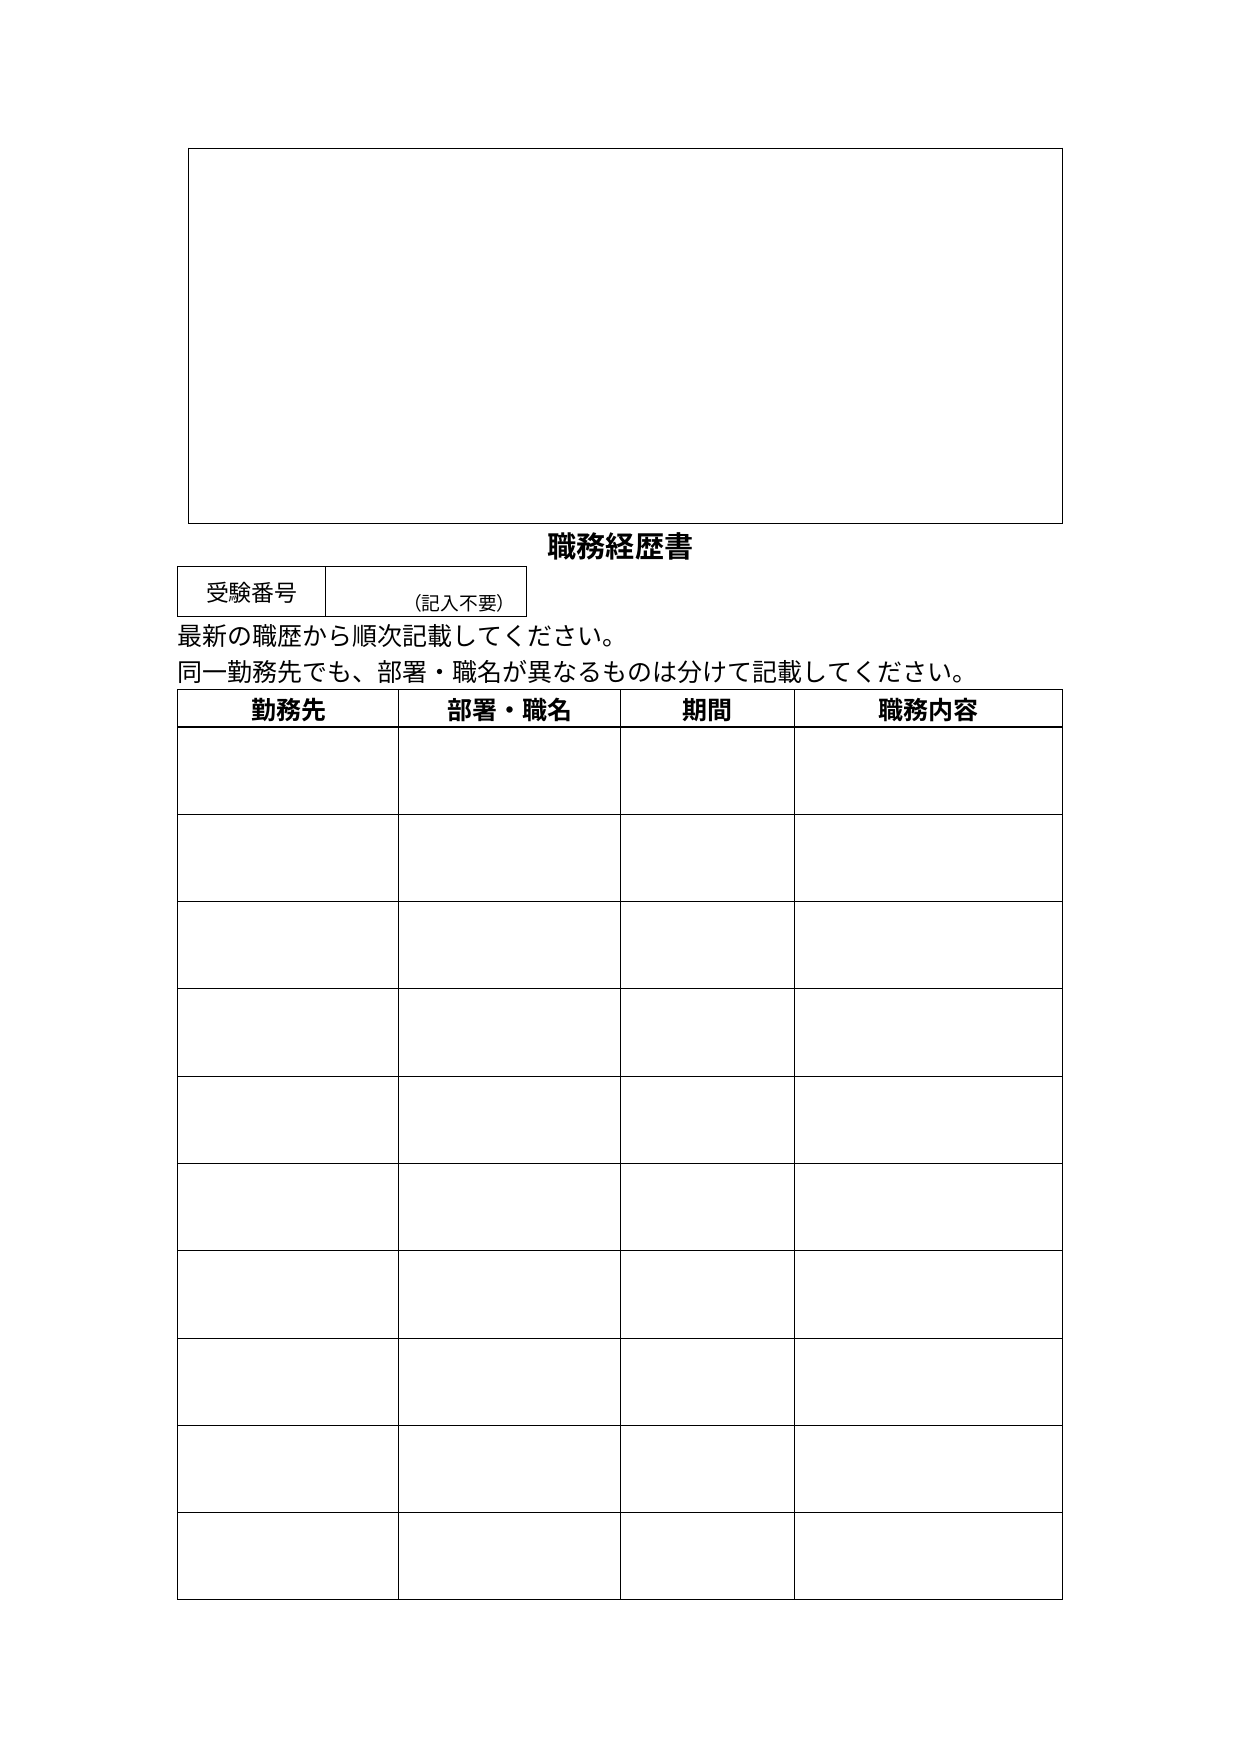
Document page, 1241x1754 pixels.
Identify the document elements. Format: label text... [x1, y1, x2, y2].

table_cell [795, 1339, 1062, 1425]
table_cell [399, 1077, 620, 1163]
table_cell [795, 1251, 1062, 1337]
table_header 職務内容 [795, 690, 1062, 726]
table_cell [621, 1339, 794, 1425]
table_header 勤務先 [178, 690, 398, 726]
table_cell [621, 1513, 794, 1599]
table_header 部署・職名 [399, 690, 620, 726]
table_cell [795, 728, 1062, 814]
table_cell [621, 1077, 794, 1163]
table_header 受験番号 [178, 567, 325, 616]
table_header 期間 [621, 690, 794, 726]
table_cell [178, 1426, 398, 1512]
table_cell [178, 1164, 398, 1250]
table_cell [399, 1164, 620, 1250]
table_cell [795, 1077, 1062, 1163]
table_cell [795, 1164, 1062, 1250]
table_cell [178, 902, 398, 988]
table_cell [795, 989, 1062, 1076]
text 職務経歴書 [177, 523, 1063, 566]
table_cell [795, 1426, 1062, 1512]
table_cell [399, 728, 620, 814]
table_cell [399, 1513, 620, 1599]
table_cell [178, 815, 398, 901]
table_cell [621, 902, 794, 988]
table_cell [399, 1251, 620, 1337]
table_cell [795, 902, 1062, 988]
table_cell [178, 1513, 398, 1599]
table_cell [178, 1339, 398, 1425]
table_cell [178, 1251, 398, 1337]
table_cell [621, 1164, 794, 1250]
table_cell [621, 1426, 794, 1512]
table_cell [795, 815, 1062, 901]
table_header （記入不要） [326, 567, 526, 616]
table_cell [621, 728, 794, 814]
table_cell [399, 902, 620, 988]
text 同一勤務先でも、部署・職名が異なるものは分けて記載してください。 [177, 653, 1063, 689]
table_cell [399, 1426, 620, 1512]
text 最新の職歴から順次記載してください。 [177, 617, 1063, 653]
table_header [189, 149, 1062, 522]
table_cell [399, 815, 620, 901]
table_cell [399, 1339, 620, 1425]
table_cell [178, 728, 398, 814]
table_cell [621, 989, 794, 1076]
table_cell [178, 989, 398, 1076]
table_cell [399, 989, 620, 1076]
table_cell [178, 1077, 398, 1163]
table_cell [795, 1513, 1062, 1599]
table_cell [621, 1251, 794, 1337]
table_cell [621, 815, 794, 901]
